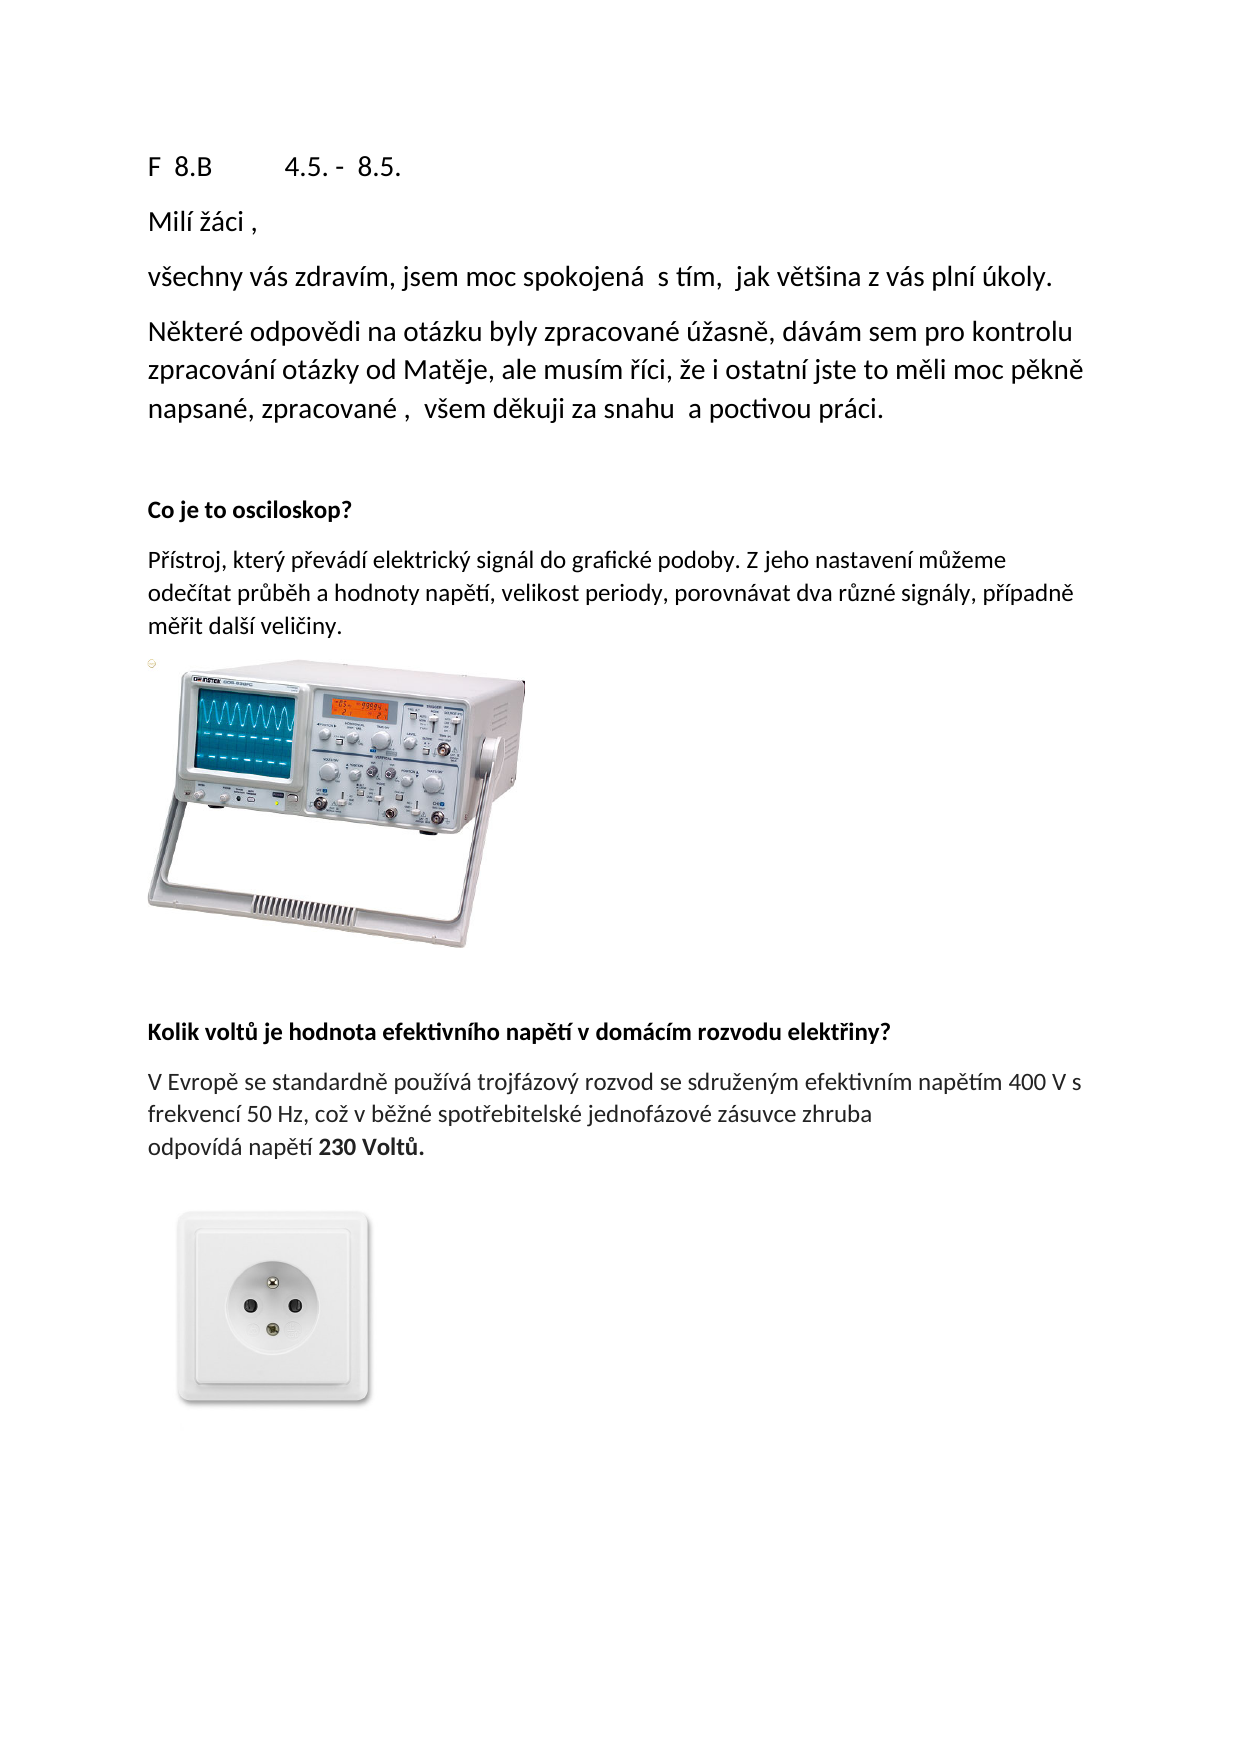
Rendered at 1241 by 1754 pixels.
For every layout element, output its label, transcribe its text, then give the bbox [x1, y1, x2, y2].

picture [147, 1181, 398, 1431]
text Kolik voltů je hodnota efektivního napětí v domácím rozvodu elektřiny? [148, 1016, 1093, 1047]
text F 8.B 4.5. - 8.5. [148, 148, 1093, 183]
text Některé odpovědi na otázku byly zpracované úžasně, dávám sem pro kontrolu zpracování otázky od Matěje, ale musím říci, že i ostatní jste to měli moc pěkně napsané, zpracované , všem děkuji za snahu a poctivou práci. [148, 313, 1093, 425]
text Milí žáci , [148, 203, 1093, 238]
text Přístroj, který převádí elektrický signál do grafické podoby. Z jeho nastavení můžeme odečítat průběh a hodnoty napětí, velikost periody, porovnávat dva různé signály, případně měřit další veličiny. [148, 544, 1093, 640]
text Co je to osciloskop? [148, 494, 1093, 525]
text všechny vás zdravím, jsem moc spokojená s tím, jak většina z vás plní úkoly. [148, 258, 1093, 293]
picture [147, 659, 525, 948]
text V Evropě se standardně používá trojfázový rozvod se sdruženým efektivním napětím 400 V s frekvencí 50 Hz, což v běžné spotřebitelské jednofázové zásuvce zhruba odpovídá napětí 230 Voltů. [148, 1066, 1093, 1162]
